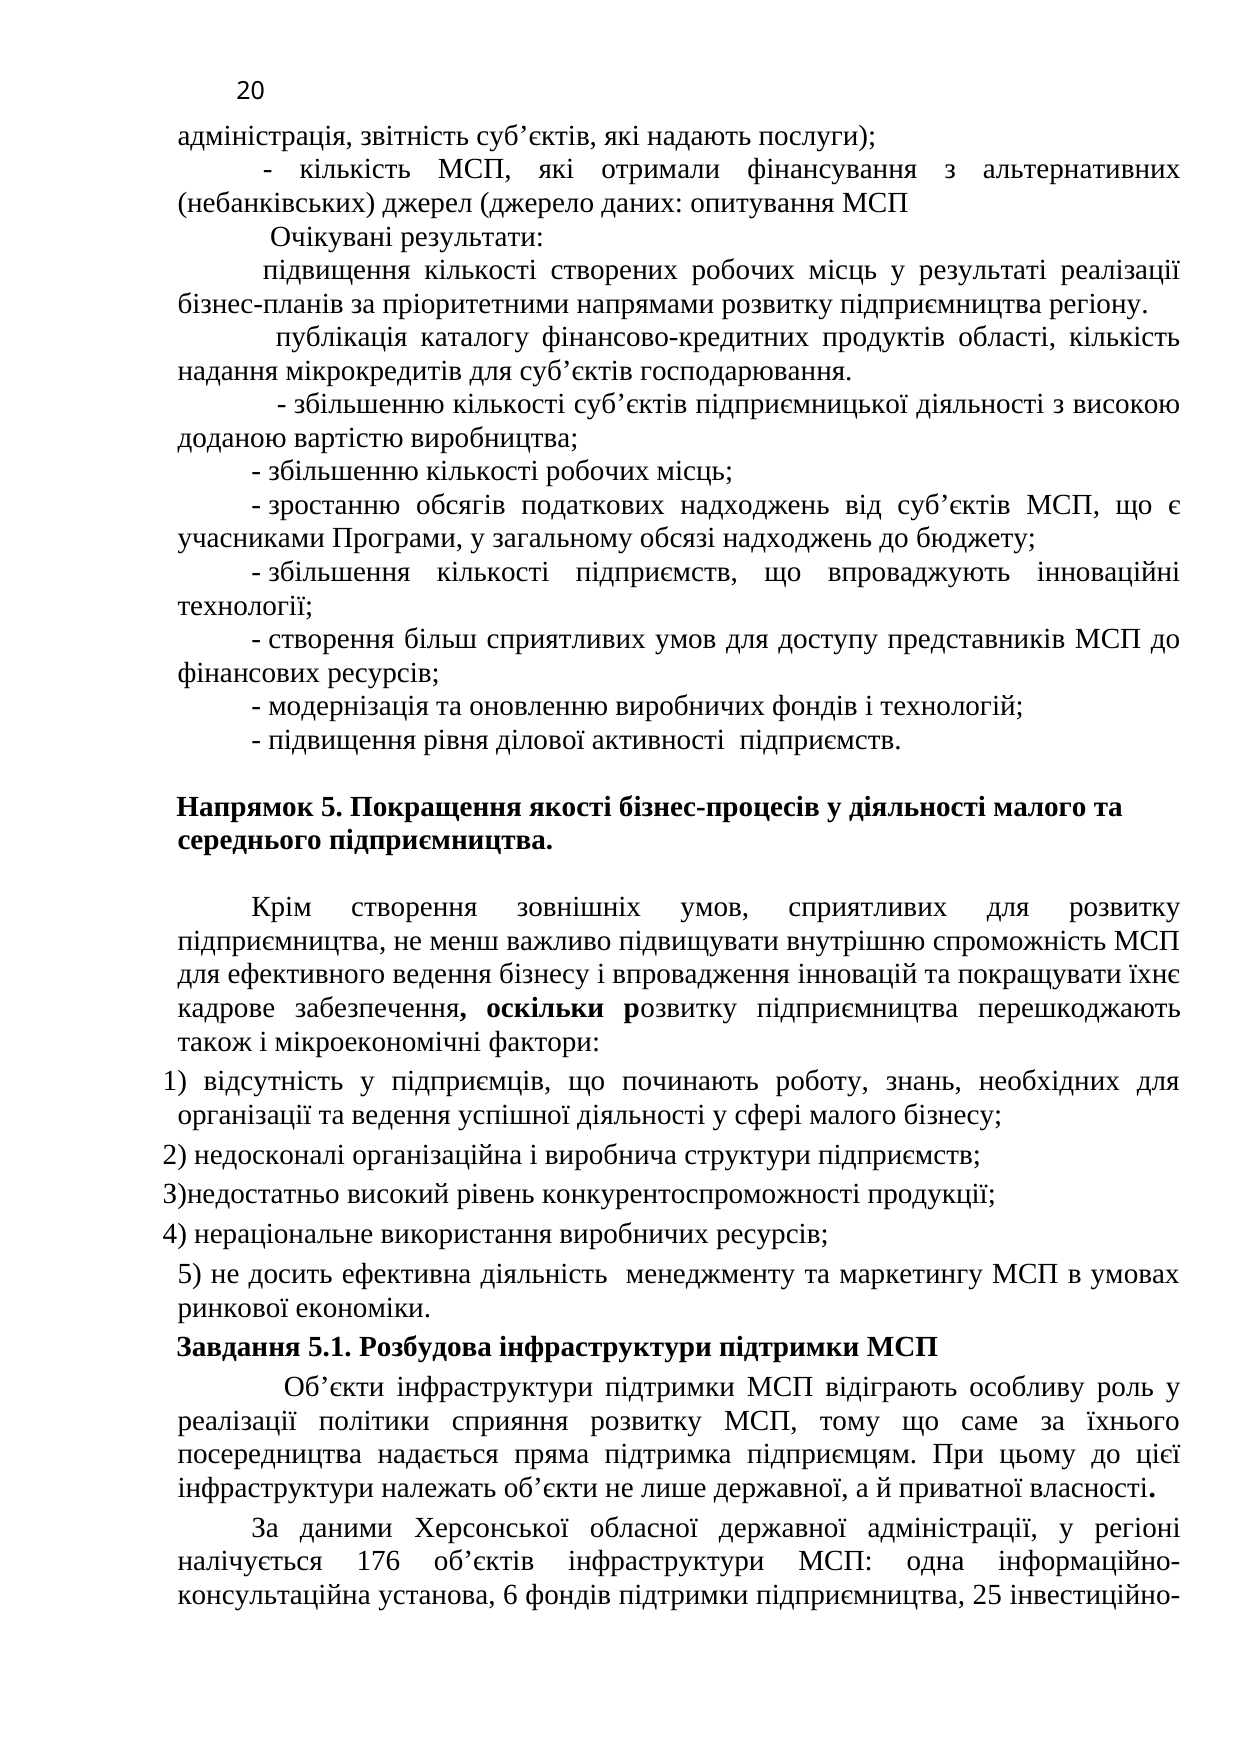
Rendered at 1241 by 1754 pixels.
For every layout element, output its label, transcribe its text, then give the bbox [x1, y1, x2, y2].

text - збільшення кількості підприємств, що впроваджують інноваційні технології; [177, 554, 1181, 621]
text - кількість МСП, які отримали фінансування з альтернативних (небанківських) джерел (джерело даних: опитування МСП [177, 152, 1181, 219]
text 1) відсутність у підприємців, що починають роботу, знань, необхідних для організації та ведення успішної діяльності у сфері малого бізнесу; [162, 1063, 1181, 1131]
text Очікувані результати: [177, 219, 1181, 252]
text Крім створення зовнішніх умов, сприятливих для розвитку підприємництва, не менш важливо підвищувати внутрішню спроможність МСП для ефективного ведення бізнесу і впровадження інновацій та покращувати їхнє кадрове забезпечення, оскільки розвитку підприємництва перешкоджають також і мікроекономічні фактори: [177, 889, 1181, 1057]
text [162, 1510, 1181, 1610]
text - створення більш сприятливих умов для доступу представників МСП до фінансових ресурсів; [177, 621, 1181, 688]
text - підвищення рівня ділової активності підприємств. [177, 722, 1181, 755]
text 5) не досить ефективна діяльність менеджменту та маркетингу МСП в умовах ринкової економіки. [177, 1256, 1181, 1323]
text - зростанню обсягів податкових надходжень від суб’єктів МСП, що є учасниками Програми, у загальному обсязі надходжень до бюджету; [177, 487, 1181, 554]
text З)недостатньо високий рівень конкурентоспроможності продукції; [162, 1177, 1181, 1210]
text Завдання 5.1. Розбудова інфраструктури підтримки МСП [23, 1329, 1181, 1363]
text 4) нераціональне використання виробничих ресурсів; [162, 1216, 1181, 1250]
text - збільшенню кількості робочих місць; [177, 453, 1181, 487]
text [177, 118, 1181, 152]
text підвищення кількості створених робочих місць у результаті реалізації бізнес-планів за пріоритетними напрямами розвитку підприємництва регіону. [177, 252, 1181, 319]
text - збільшенню кількості суб’єктів підприємницької діяльності з високою доданою вартістю виробництва; [177, 386, 1181, 453]
text Об’єкти інфраструктури підтримки МСП відіграють особливу роль у реалізації політики сприяння розвитку МСП, тому що саме за їхнього посередництва надається пряма підтримка підприємцям. При цьому до цієї інфраструктури належать об’єкти не лише державної, а й приватної власності. [162, 1369, 1181, 1503]
text - модернізація та оновленню виробничих фондів і технологій; [177, 688, 1181, 722]
text публікація каталогу фінансово-кредитних продуктів області, кількість надання мікрокредитів для суб’єктів господарювання. [177, 319, 1181, 386]
text 2) недосконалі організаційна і виробнича структури підприємств; [162, 1137, 1181, 1170]
text Напрямок 5. Покращення якості бізнес-процесів у діяльності малого та середнього підприємництва. [23, 789, 1181, 856]
